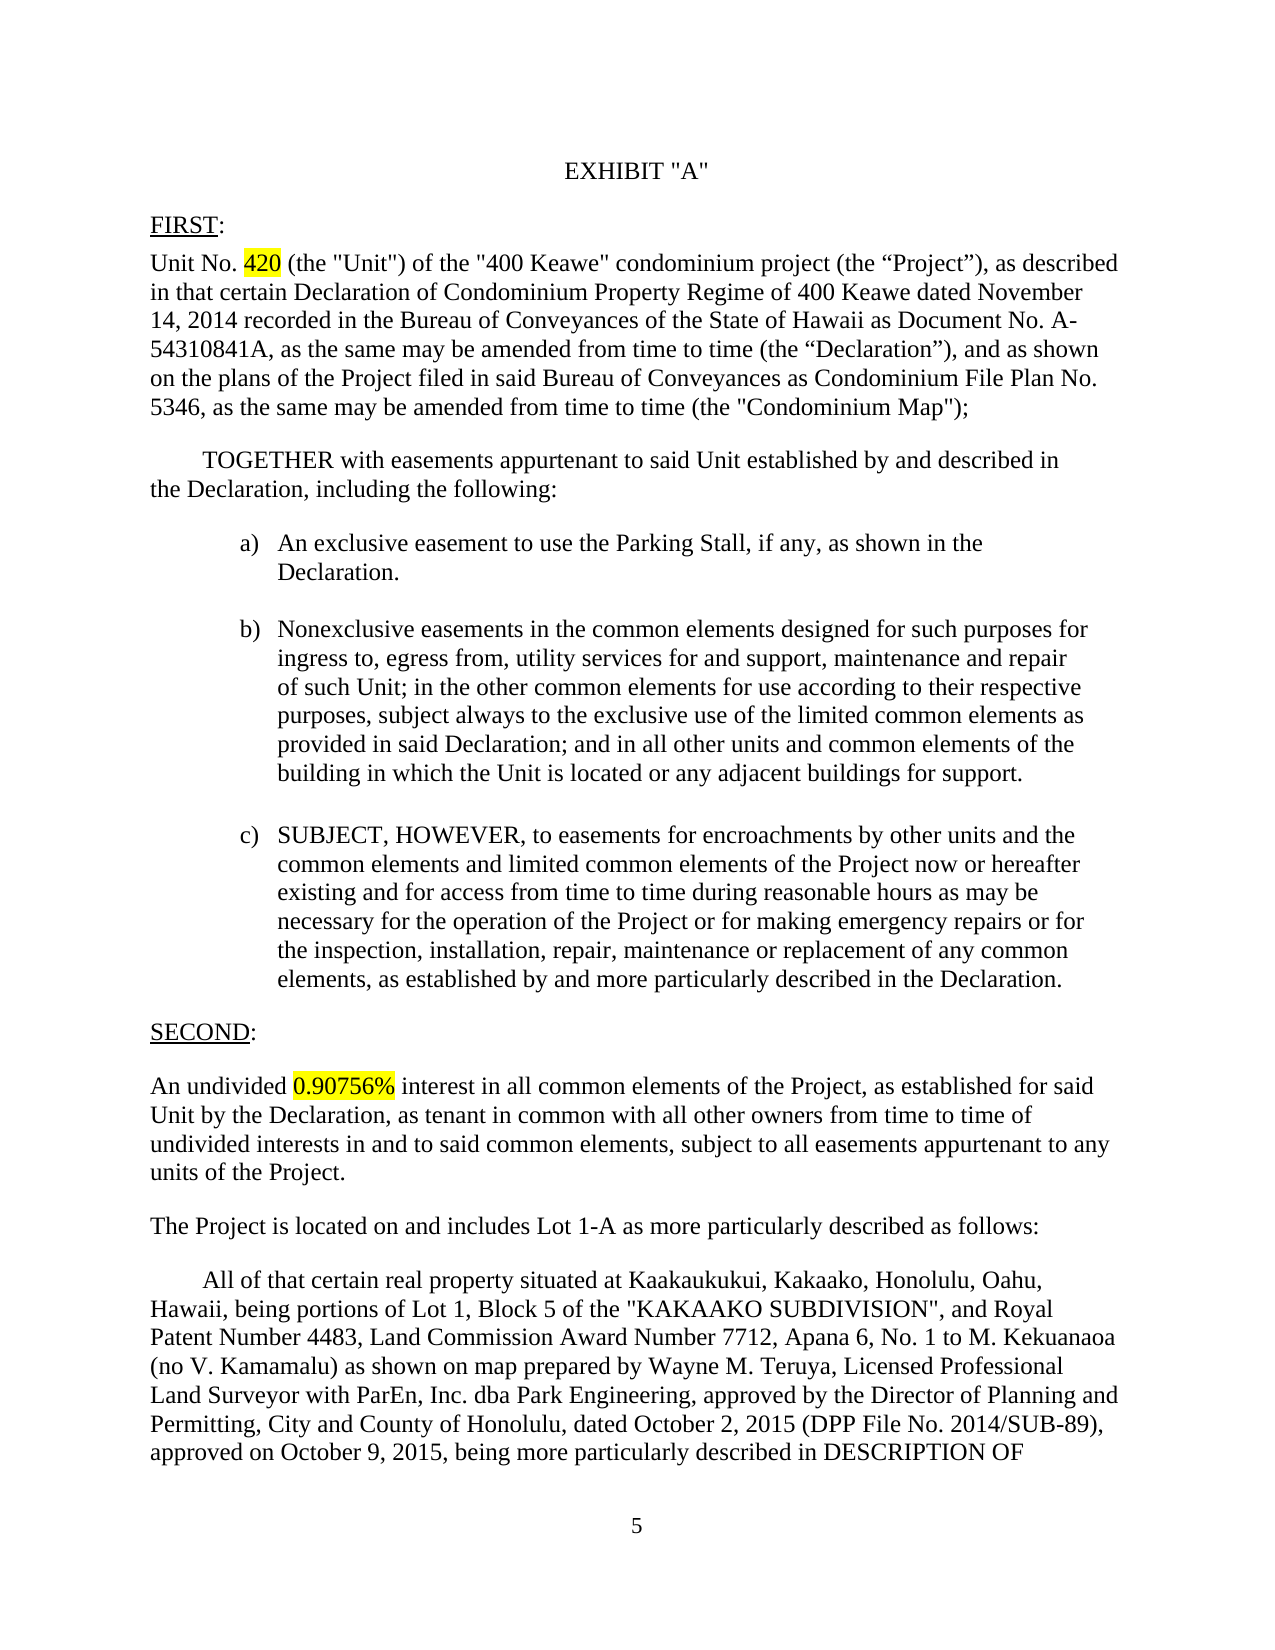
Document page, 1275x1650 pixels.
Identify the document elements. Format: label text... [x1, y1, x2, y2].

text Unit No. 420 (the "Unit") of the "400 Keawe" condominium project (the “Project”), as described in that certain Declaration of Condominium Property Regime of 400 Keawe dated November 14, 2014 recorded in the Bureau of Conveyances of the State of Hawaii as Document No. A-54310841A, as the same may be amended from time to time (the “Declaration”), and as shown on the plans of the Project filed in said Bureau of Conveyances as Condominium File Plan No. 5346, as the same may be amended from time to time (the "Condominium Map"); [150, 248, 1119, 421]
list Nonexclusive easements in the common elements designed for such purposes for ingress to, egress from, utility services for and support, maintenance and repair of such Unit; in the other common elements for use according to their respective purposes, subject always to the exclusive use of the limited common elements as provided in said Declaration; and in all other units and common elements of the building in which the Unit is located or any adjacent buildings for support. [239, 614, 1092, 787]
text An undivided 0.90756% interest in all common elements of the Project, as established for said Unit by the Declaration, as tenant in common with all other owners from time to time of undivided interests in and to said common elements, subject to all easements appurtenant to any units of the Project. [150, 1071, 1119, 1186]
text The Project is located on and includes Lot 1-A as more particularly described as follows: [150, 1211, 1119, 1240]
text EXHIBIT "A" [127, 156, 1146, 185]
text SECOND: [150, 1017, 1119, 1046]
list An exclusive easement to use the Parking Stall, if any, as shown in the Declaration. [239, 528, 1092, 586]
text FIRST: [150, 210, 1119, 239]
text TOGETHER with easements appurtenant to said Unit established by and described in the Declaration, including the following: [150, 446, 1092, 503]
list SUBJECT, HOWEVER, to easements for encroachments by other units and the common elements and limited common elements of the Project now or hereafter existing and for access from time to time during reasonable hours as may be necessary for the operation of the Project or for making emergency repairs or for the inspection, installation, repair, maintenance or replacement of any common elements, as established by and more particularly described in the Declaration. [239, 820, 1092, 992]
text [150, 1265, 1119, 1466]
